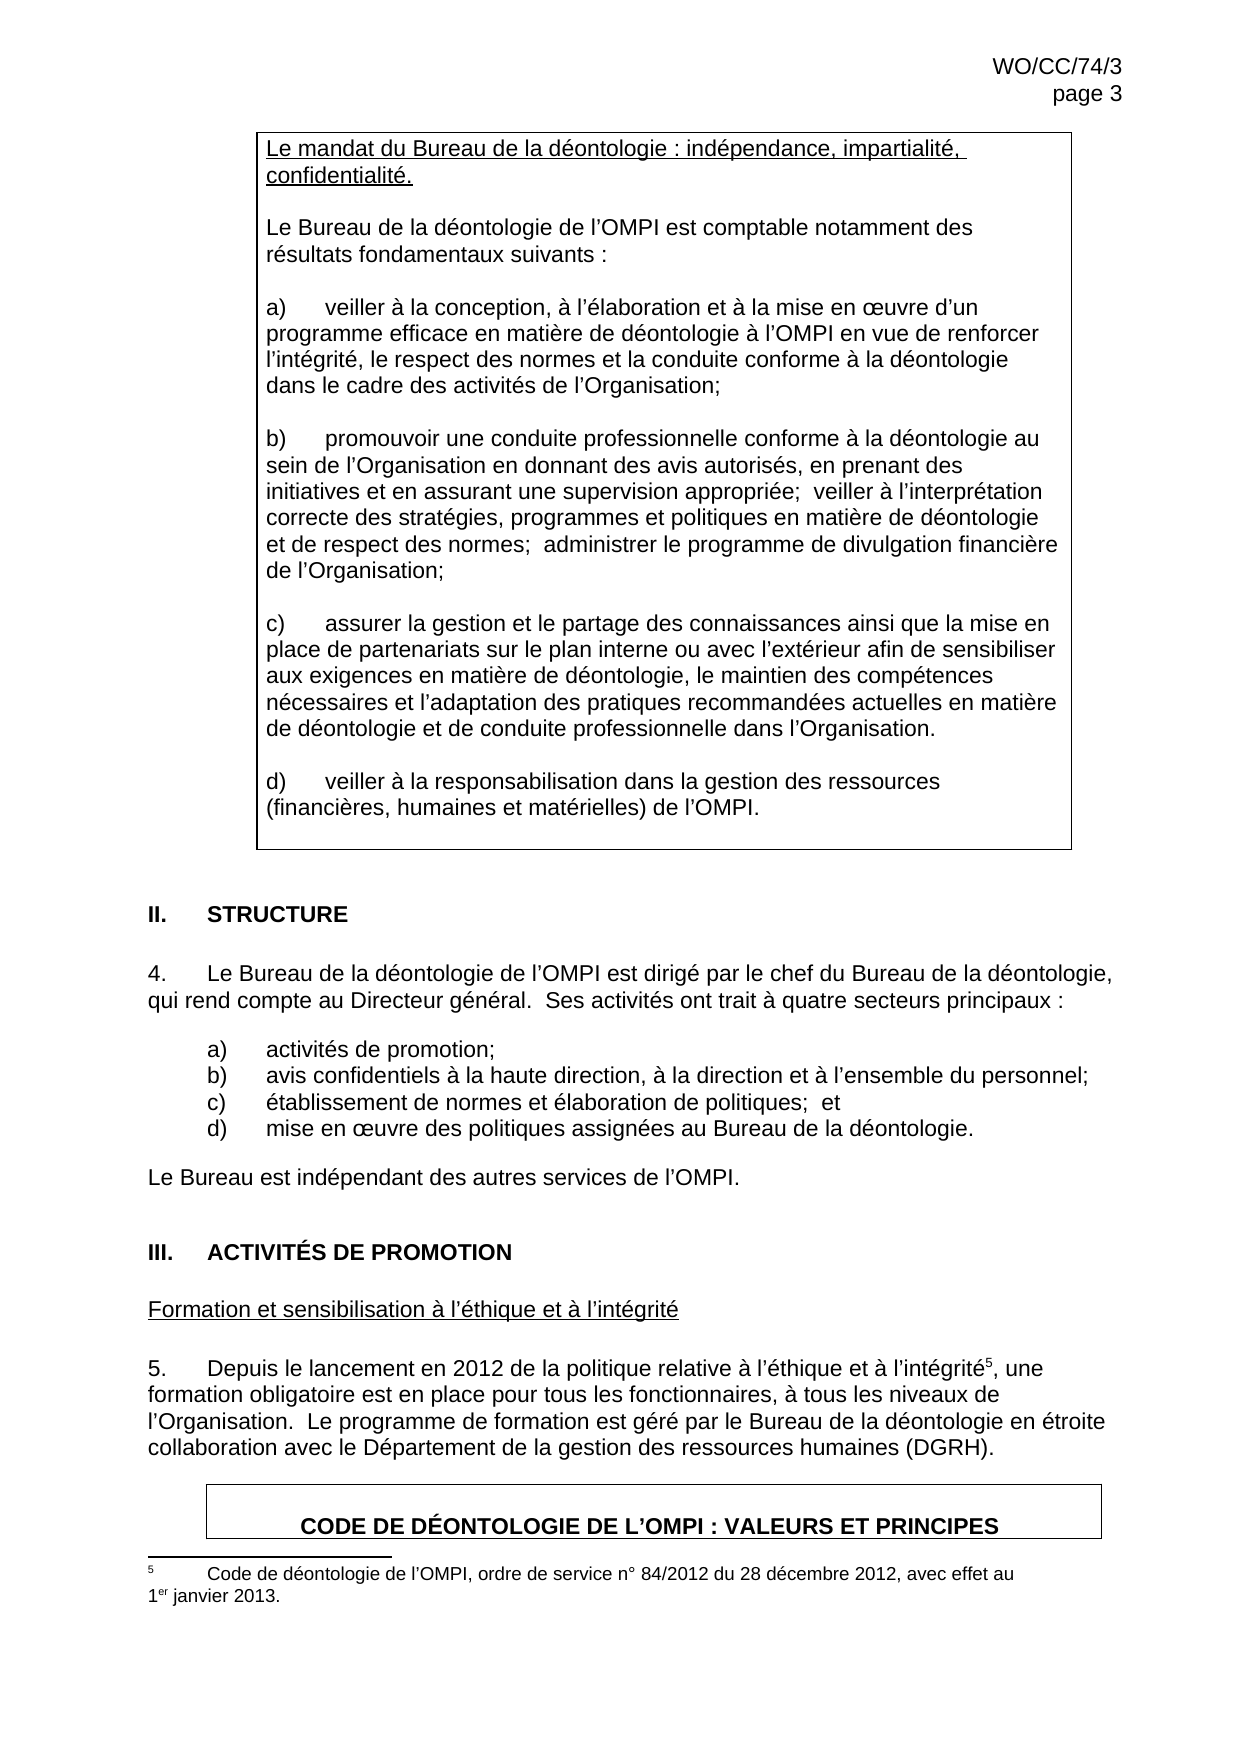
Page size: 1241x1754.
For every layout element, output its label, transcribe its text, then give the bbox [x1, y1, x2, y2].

list Le Bureau est indépendant des autres services de l’OMPI. [148, 1164, 1122, 1191]
text Le Bureau de la déontologie de l’OMPI est dirigé par le chef du Bureau de la déontologie, qui rend compte au Directeur général. Ses activités ont trait à quatre secteurs principaux : [148, 960, 1122, 1013]
list mise en œuvre des politiques assignées au Bureau de la déontologie. [207, 1115, 1122, 1141]
subtitle Structure [148, 901, 1122, 928]
list avis confidentiels à la haute direction, à la direction et à l’ensemble du personnel; [207, 1062, 1122, 1089]
text Le mandat du Bureau de la déontologie : indépendance, impartialité, confidentialité. [258, 133, 1071, 188]
text a) veiller à la conception, à l’élaboration et à la mise en œuvre d’un programme efficace en matière de déontologie à l’OMPI en vue de renforcer l’intégrité, le respect des normes et la conduite conforme à la déontologie dans le cadre des activités de l’Organisation; [258, 290, 1071, 399]
text CODE DE DÉONTOLOGIE DE L’OMPI : VALEURS ET PRINCIPES [207, 1510, 1101, 1538]
subtitle Activités de promotion [148, 1238, 1122, 1265]
text c) assurer la gestion et le partage des connaissances ainsi que la mise en place de partenariats sur le plan interne ou avec l’extérieur afin de sensibiliser aux exigences en matière de déontologie, le maintien des compétences nécessaires et l’adaptation des pratiques recommandées actuelles en matière de déontologie et de conduite professionnelle dans l’Organisation. [258, 607, 1071, 741]
subtitle Formation et sensibilisation à l’éthique et à l’intégrité [148, 1296, 1122, 1322]
text Depuis le lancement en 2012 de la politique relative à l’éthique et à l’intégrité, une formation obligatoire est en place pour tous les fonctionnaires, à tous les niveaux de l’Organisation. Le programme de formation est géré par le Bureau de la déontologie en étroite collaboration avec le Département de la gestion des ressources humaines (DGRH). [148, 1355, 1122, 1461]
list activités de promotion; [207, 1036, 1122, 1062]
text Le Bureau de la déontologie de l’OMPI est comptable notamment des résultats fondamentaux suivants : [258, 211, 1071, 267]
text b) promouvoir une conduite professionnelle conforme à la déontologie au sein de l’Organisation en donnant des avis autorisés, en prenant des initiatives et en assurant une supervision appropriée; veiller à l’interprétation correcte des stratégies, programmes et politiques en matière de déontologie et de respect des normes; administrer le programme de divulgation financière de l’Organisation; [258, 422, 1071, 583]
text d) veiller à la responsabilisation dans la gestion des ressources (financières, humaines et matérielles) de l’OMPI. [258, 765, 1071, 821]
list établissement de normes et élaboration de politiques; et [207, 1089, 1122, 1115]
